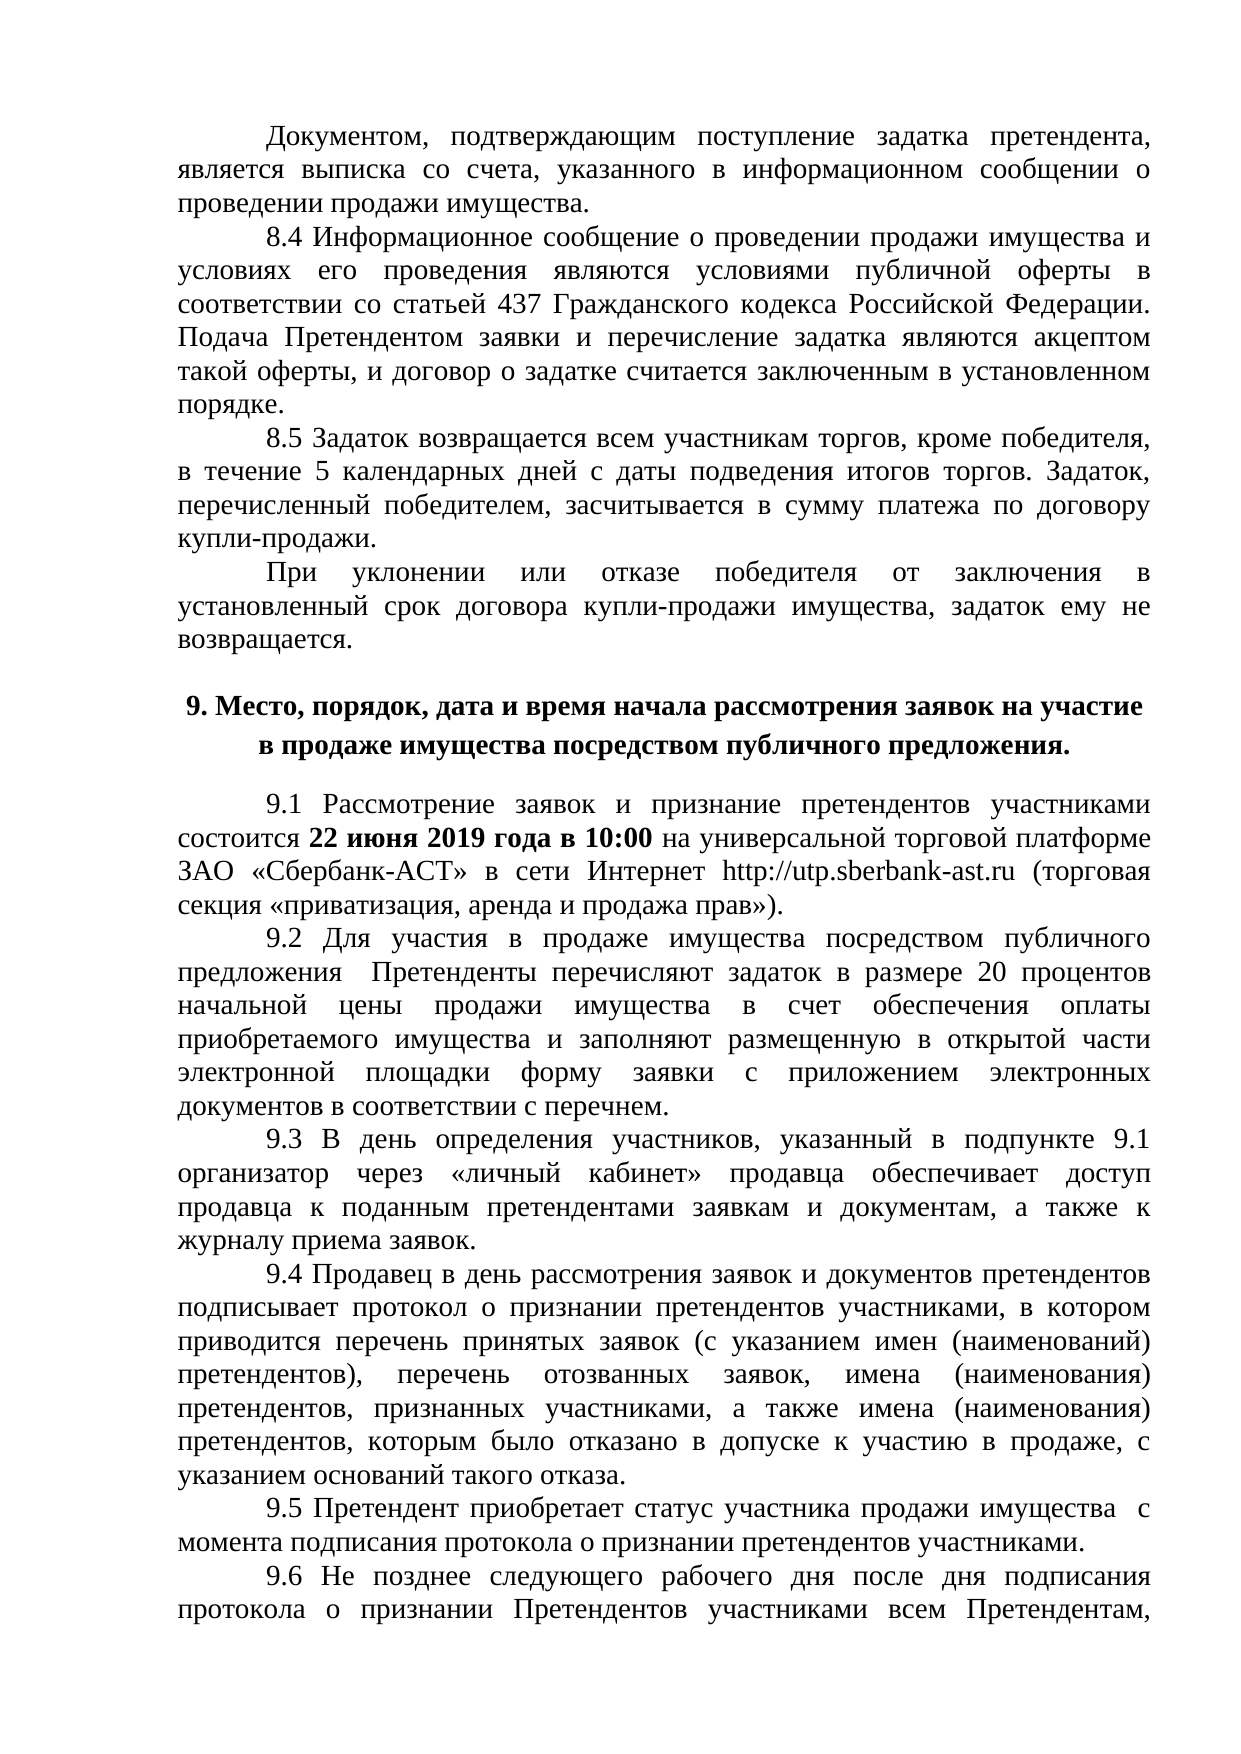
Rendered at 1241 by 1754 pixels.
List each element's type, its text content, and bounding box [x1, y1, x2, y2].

text 9.1 Рассмотрение заявок и признание претендентов участниками состоится 22 июня 2019 года в 10:00 на универсальной торговой платформе ЗАО «Сбербанк-АСТ» в сети Интернет http://utp.sberbank-ast.ru (торговая секция «приватизация, аренда и продажа прав»). [177, 786, 1152, 920]
text 8.5 Задаток возвращается всем участникам торгов, кроме победителя, в течение 5 календарных дней с даты подведения итогов торгов. Задаток, перечисленный победителем, засчитывается в сумму платежа по договору купли-продажи. [177, 420, 1152, 554]
text Документом, подтверждающим поступление задатка претендента, является выписка со счета, указанного в информационном сообщении о проведении продажи имущества. [177, 118, 1152, 219]
text 8.4 Информационное сообщение о проведении продажи имущества и условиях его проведения являются условиями публичной оферты в соответствии со статьей 437 Гражданского кодекса Российской Федерации. Подача Претендентом заявки и перечисление задатка являются акцептом такой оферты, и договор о задатке считается заключенным в установленном порядке. [177, 219, 1152, 420]
text 9. Место, порядок, дата и время начала рассмотрения заявок на участие в продаже имущества посредством публичного предложения. [177, 688, 1152, 760]
text 9.2 Для участия в продаже имущества посредством публичного предложения Претенденты перечисляют задаток в размере 20 процентов начальной цены продажи имущества в счет обеспечения оплаты приобретаемого имущества и заполняют размещенную в открытой части электронной площадки форму заявки с приложением электронных документов в соответствии с перечнем. [177, 920, 1152, 1122]
text 9.5 Претендент приобретает статус участника продажи имущества с момента подписания протокола о признании претендентов участниками. [177, 1491, 1152, 1558]
text 9.3 В день определения участников, указанный в подпункте 9.1 организатор через «личный кабинет» продавца обеспечивает доступ продавца к поданным претендентами заявкам и документам, а также к журналу приема заявок. [177, 1122, 1152, 1256]
text При уклонении или отказе победителя от заключения в установленный срок договора купли-продажи имущества, задаток ему не возвращается. [177, 554, 1152, 655]
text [177, 1558, 1152, 1625]
text 9.4 Продавец в день рассмотрения заявок и документов претендентов подписывает протокол о признании претендентов участниками, в котором приводится перечень принятых заявок (с указанием имен (наименований) претендентов), перечень отозванных заявок, имена (наименования) претендентов, признанных участниками, а также имена (наименования) претендентов, которым было отказано в допуске к участию в продаже, с указанием оснований такого отказа. [177, 1256, 1152, 1491]
